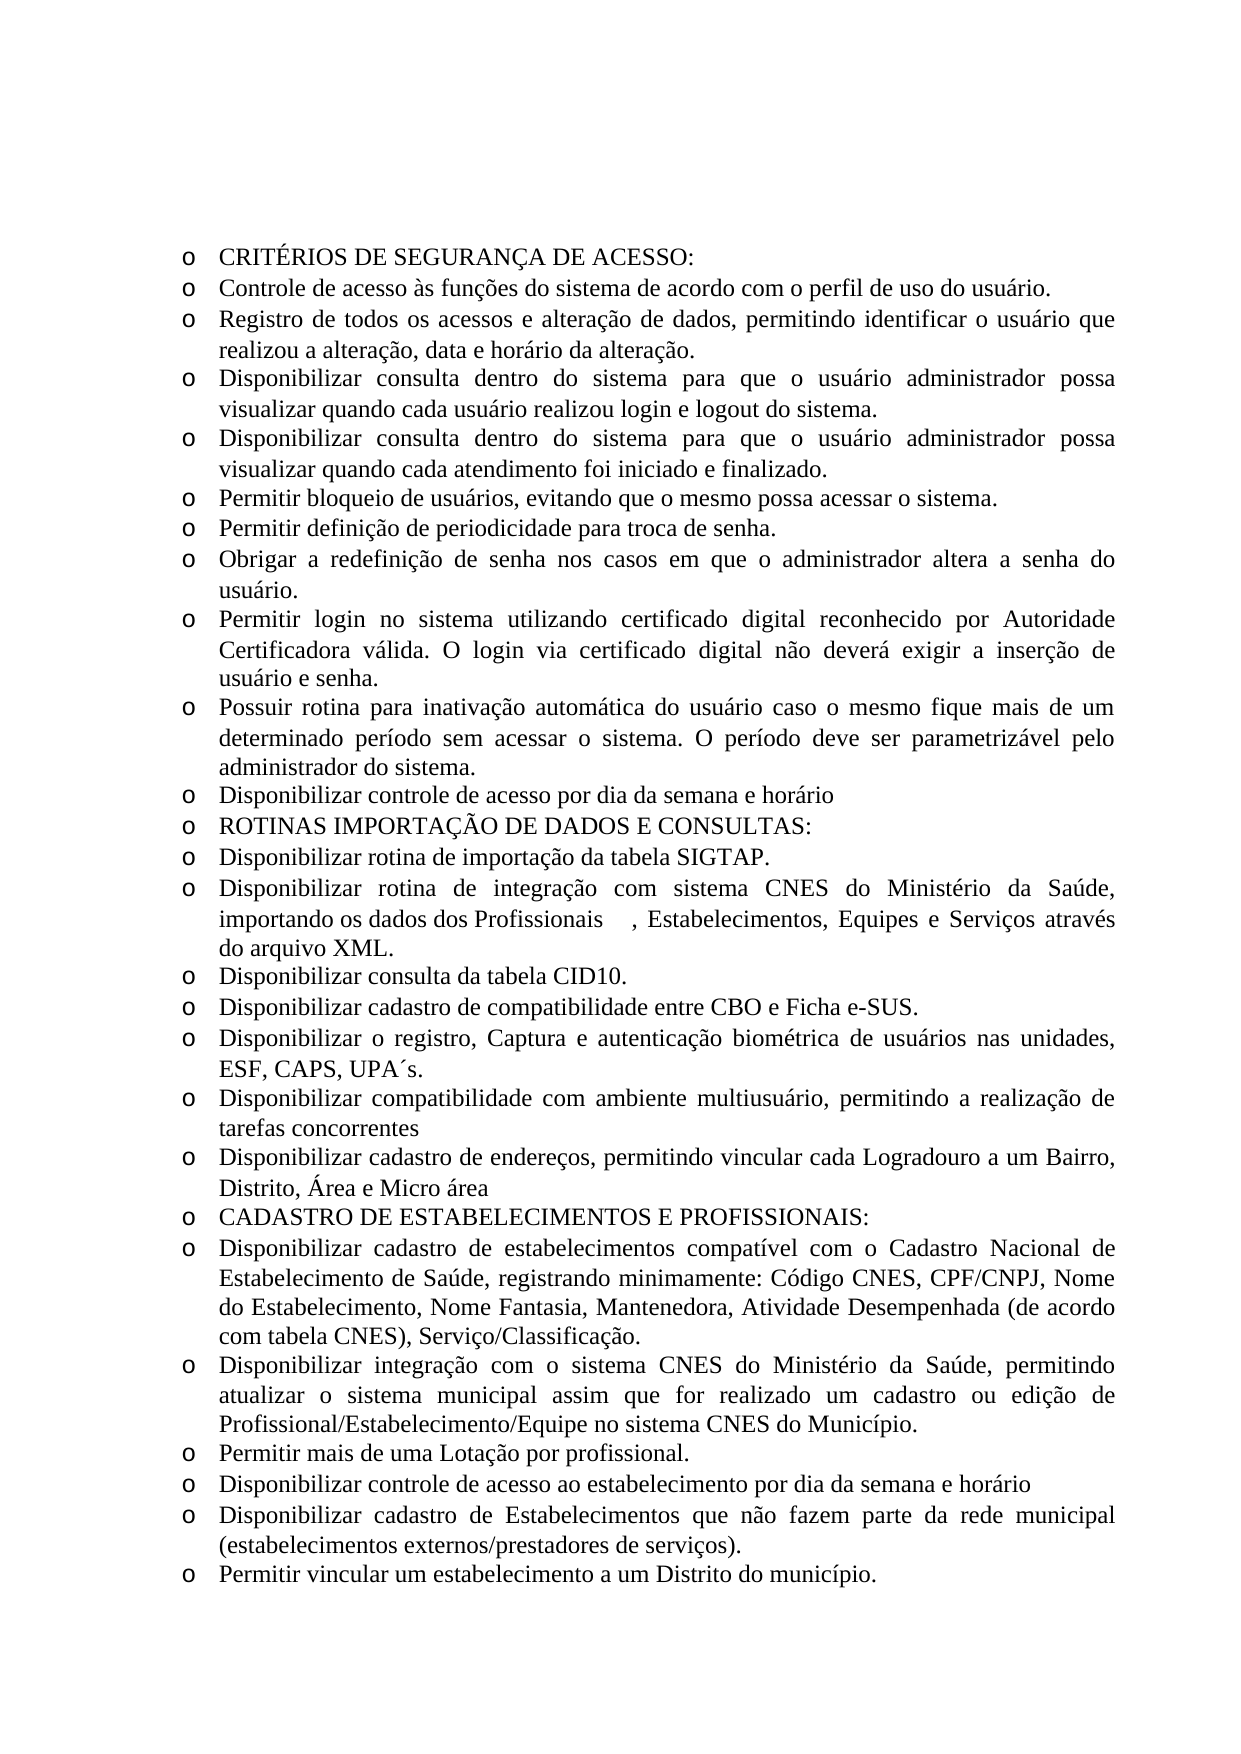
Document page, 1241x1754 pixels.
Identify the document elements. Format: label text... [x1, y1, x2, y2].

list Permitir vincular um estabelecimento a um Distrito do município. [181, 1559, 1116, 1590]
list Obrigar a redefinição de senha nos casos em que o administrador altera a senha do usuário. [181, 544, 1116, 604]
list Disponibilizar controle de acesso ao estabelecimento por dia da semana e horário [181, 1469, 1116, 1500]
list CADASTRO DE ESTABELECIMENTOS E PROFISSIONAIS: [181, 1202, 1116, 1233]
list Controle de acesso às funções do sistema de acordo com o perfil de uso do usuário. [181, 273, 1116, 304]
list Possuir rotina para inativação automática do usuário caso o mesmo fique mais de um determinado período sem acessar o sistema. O período deve ser parametrizável pelo administrador do sistema. [181, 692, 1116, 781]
list Disponibilizar controle de acesso por dia da semana e horário [181, 781, 1116, 811]
list Permitir login no sistema utilizando certificado digital reconhecido por Autoridade Certificadora válida. O login via certificado digital não deverá exigir a inserção de usuário e senha. [181, 604, 1116, 692]
list Disponibilizar cadastro de estabelecimentos compatível com o Cadastro Nacional de Estabelecimento de Saúde, registrando minimamente: Código CNES, CPF/CNPJ, Nome do Estabelecimento, Nome Fantasia, Mantenedora, Atividade Desempenhada (de acordo com tabela CNES), Serviço/Classificação. [181, 1233, 1116, 1350]
list Disponibilizar cadastro de compatibilidade entre CBO e Ficha e-SUS. [181, 992, 1116, 1023]
list Permitir bloqueio de usuários, evitando que o mesmo possa acessar o sistema. [181, 483, 1116, 513]
list Disponibilizar rotina de importação da tabela SIGTAP. [181, 842, 1116, 873]
list Disponibilizar cadastro de endereços, permitindo vincular cada Logradouro a um Bairro, Distrito, Área e Micro área [181, 1142, 1116, 1202]
list Disponibilizar integração com o sistema CNES do Ministério da Saúde, permitindo atualizar o sistema municipal assim que for realizado um cadastro ou edição de Profissional/Estabelecimento/Equipe no sistema CNES do Município. [181, 1350, 1116, 1438]
list CRITÉRIOS DE SEGURANÇA DE ACESSO: [181, 242, 1116, 273]
list Disponibilizar rotina de integração com sistema CNES do Ministério da Saúde, importando os dados dos Profissionais , Estabelecimentos, Equipes e Serviços através do arquivo XML. [181, 873, 1116, 961]
list Permitir mais de uma Lotação por profissional. [181, 1438, 1116, 1469]
list Disponibilizar consulta da tabela CID10. [181, 961, 1116, 992]
list Disponibilizar compatibilidade com ambiente multiusuário, permitindo a realização de tarefas concorrentes [181, 1083, 1116, 1142]
list Disponibilizar consulta dentro do sistema para que o usuário administrador possa visualizar quando cada atendimento foi iniciado e finalizado. [181, 423, 1116, 483]
list ROTINAS IMPORTAÇÃO DE DADOS E CONSULTAS: [181, 811, 1116, 842]
list Disponibilizar consulta dentro do sistema para que o usuário administrador possa visualizar quando cada usuário realizou login e logout do sistema. [181, 363, 1116, 423]
list Disponibilizar cadastro de Estabelecimentos que não fazem parte da rede municipal (estabelecimentos externos/prestadores de serviços). [181, 1500, 1116, 1559]
list Permitir definição de periodicidade para troca de senha. [181, 513, 1116, 544]
list Disponibilizar o registro, Captura e autenticação biométrica de usuários nas unidades, ESF, CAPS, UPA´s. [181, 1023, 1116, 1083]
list Registro de todos os acessos e alteração de dados, permitindo identificar o usuário que realizou a alteração, data e horário da alteração. [181, 304, 1116, 363]
